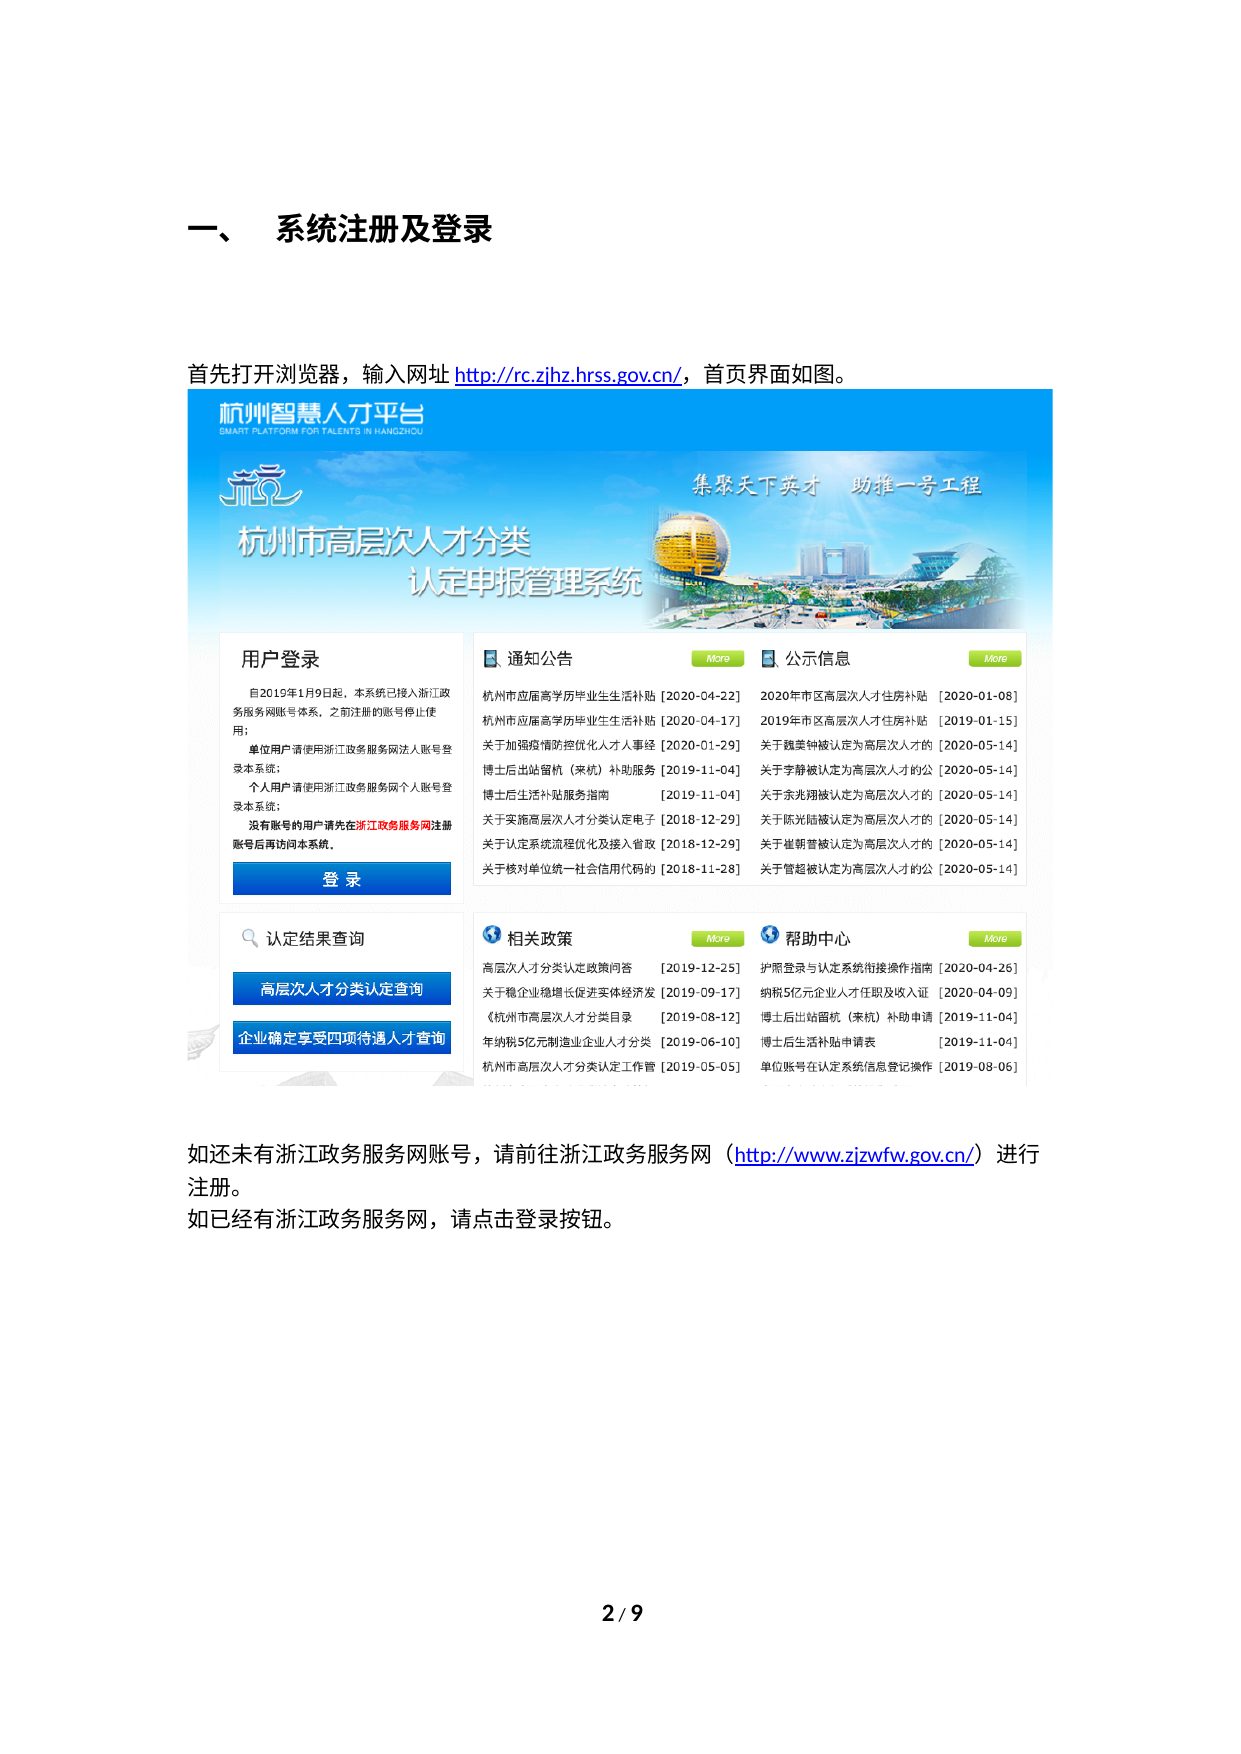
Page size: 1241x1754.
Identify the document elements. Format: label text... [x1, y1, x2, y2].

text 如还未有浙江政务服务网账号，请前往浙江政务服务网（http://www.zjzwfw.gov.cn/）进行注册。 [187, 1137, 1053, 1202]
subtitle 系统注册及登录 [187, 194, 1053, 259]
picture [187, 389, 1053, 1086]
text 首先打开浏览器，输入网址http://rc.zjhz.hrss.gov.cn/，首页界面如图。 [187, 357, 1053, 389]
text 如已经有浙江政务服务网，请点击登录按钮。 [187, 1202, 1053, 1234]
